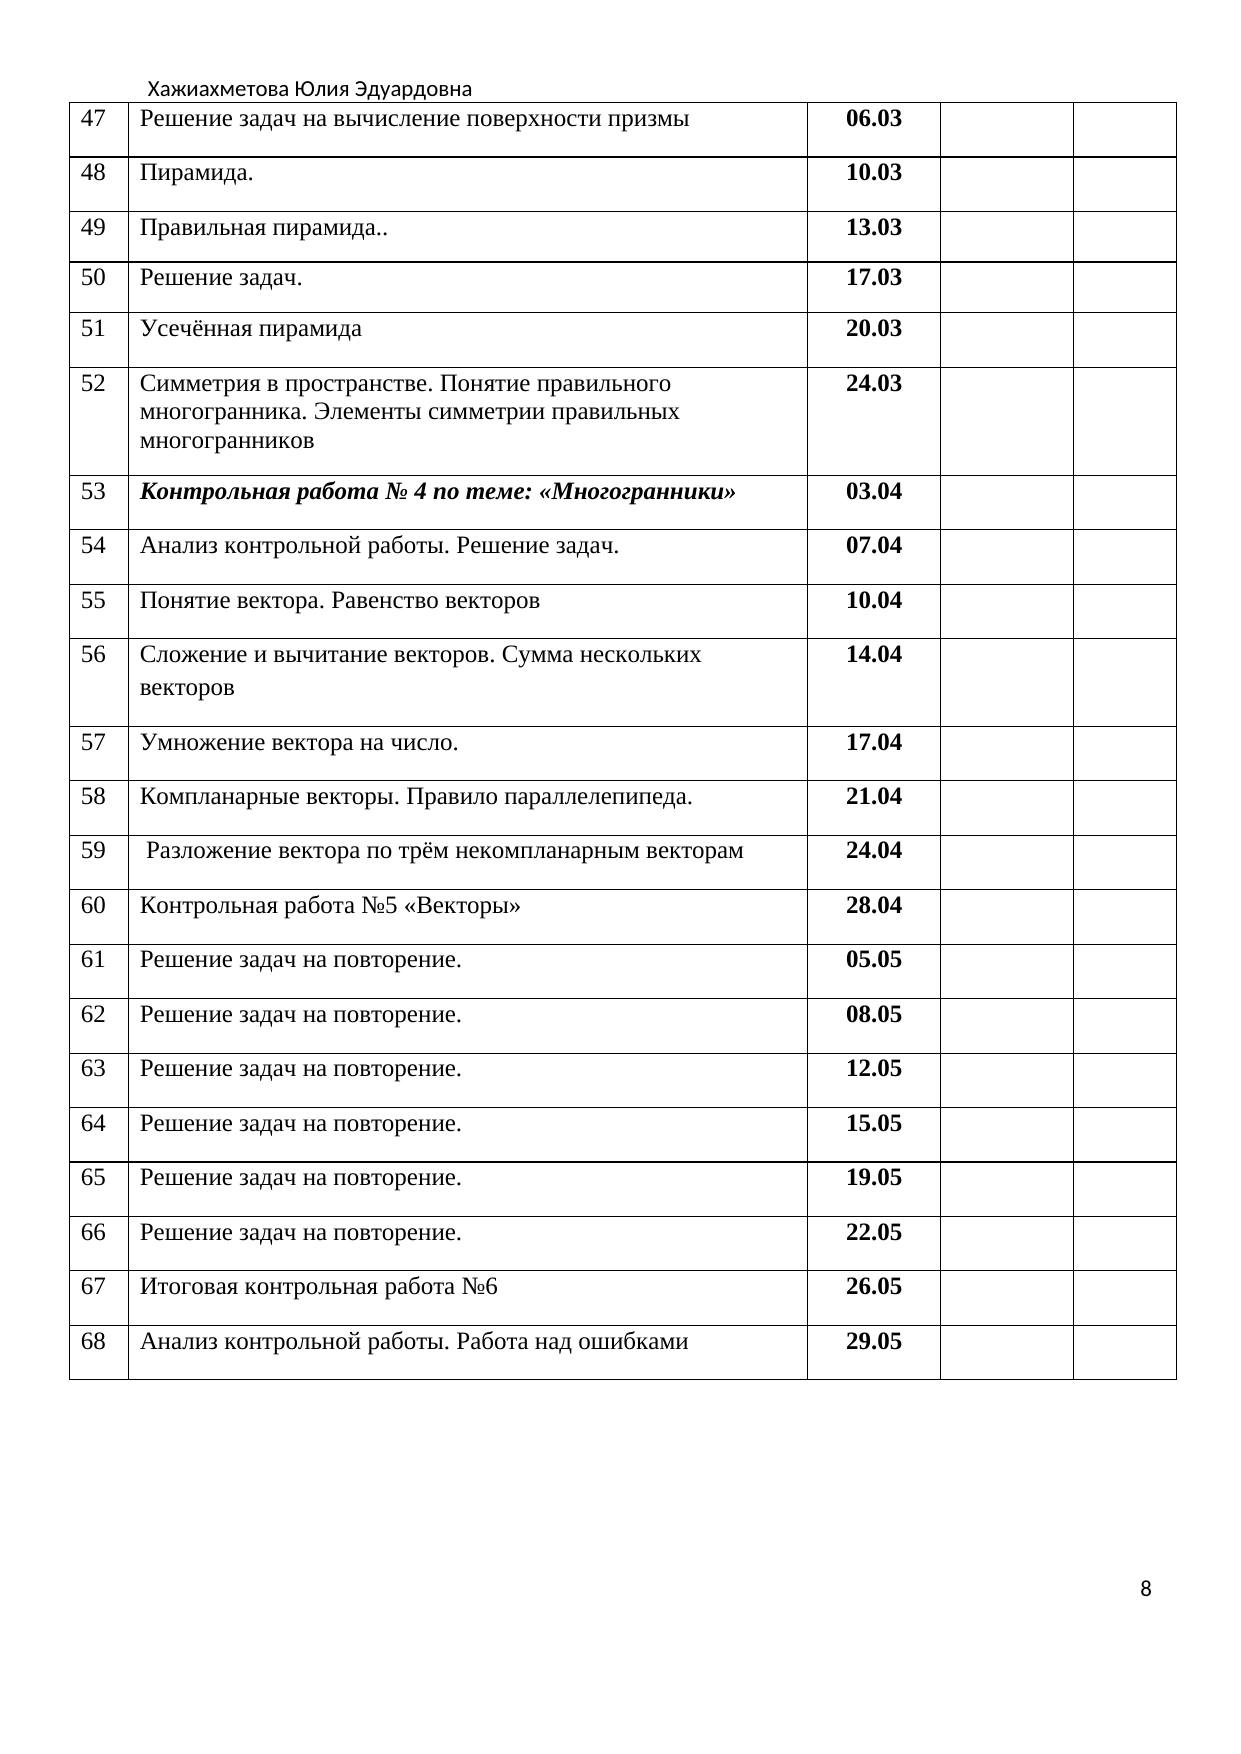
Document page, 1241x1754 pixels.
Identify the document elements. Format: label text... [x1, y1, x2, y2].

table_cell [1074, 263, 1176, 312]
table_cell 26.05 [808, 1271, 940, 1325]
table_cell Сложение и вычитание векторов. Сумма нескольких векторов [129, 639, 807, 726]
table_cell [941, 836, 1073, 889]
table_cell 13.03 [808, 212, 940, 261]
table_cell 22.05 [808, 1217, 940, 1270]
table_cell 56 [70, 639, 128, 726]
table_cell 29.05 [808, 1326, 940, 1379]
table_cell 55 [70, 585, 128, 638]
table_cell Анализ контрольной работы. Решение задач. [129, 530, 807, 584]
table_cell [941, 1217, 1073, 1270]
table_cell Умножение вектора на число. [129, 727, 807, 780]
table_cell Контрольная работа №5 «Векторы» [129, 890, 807, 943]
table_cell 06.03 [808, 103, 940, 156]
table_cell 51 [70, 313, 128, 367]
table_cell Решение задач на повторение. [129, 1108, 807, 1161]
table_cell [1074, 212, 1176, 261]
table_cell 20.03 [808, 313, 940, 367]
table_cell [1074, 890, 1176, 943]
table_cell 68 [70, 1326, 128, 1379]
table_cell 14.04 [808, 639, 940, 726]
table_cell [1074, 103, 1176, 156]
table_cell [941, 781, 1073, 834]
table_cell 17.04 [808, 727, 940, 780]
table_cell [941, 727, 1073, 780]
table_cell [941, 1271, 1073, 1325]
table_cell [941, 1326, 1073, 1379]
table_cell 64 [70, 1108, 128, 1161]
table_cell [1074, 158, 1176, 211]
table_cell Компланарные векторы. Правило параллелепипеда. [129, 781, 807, 834]
table_cell [1074, 945, 1176, 998]
table_cell [1074, 836, 1176, 889]
table_cell 67 [70, 1271, 128, 1325]
table_cell Разложение вектора по трём некомпланарным векторам [129, 836, 807, 889]
table_cell 24.04 [808, 836, 940, 889]
table_cell [941, 158, 1073, 211]
table_cell 03.04 [808, 476, 940, 529]
table_cell 53 [70, 476, 128, 529]
table_cell Усечённая пирамида [129, 313, 807, 367]
table_cell [941, 313, 1073, 367]
table_cell Правильная пирамида.. [129, 212, 807, 261]
table_cell 12.05 [808, 1054, 940, 1107]
table_cell 60 [70, 890, 128, 943]
table_cell 63 [70, 1054, 128, 1107]
table_cell [1074, 530, 1176, 584]
table_cell 15.05 [808, 1108, 940, 1161]
table_cell 24.03 [808, 368, 940, 475]
table_cell [941, 639, 1073, 726]
table_cell [1074, 639, 1176, 726]
table_cell [941, 476, 1073, 529]
table_cell Понятие вектора. Равенство векторов [129, 585, 807, 638]
table_cell 58 [70, 781, 128, 834]
table_cell 17.03 [808, 263, 940, 312]
table_cell [1074, 368, 1176, 475]
table_cell 47 [70, 103, 128, 156]
table_cell [1074, 999, 1176, 1052]
table_cell 10.03 [808, 158, 940, 211]
table_cell [941, 585, 1073, 638]
table_cell [941, 1108, 1073, 1161]
table_cell 61 [70, 945, 128, 998]
table_cell Решение задач на повторение. [129, 1163, 807, 1216]
table_cell [1074, 1108, 1176, 1161]
table_cell 50 [70, 263, 128, 312]
table_cell Решение задач на повторение. [129, 1217, 807, 1270]
table_cell [1074, 476, 1176, 529]
table_cell 49 [70, 212, 128, 261]
table_cell 62 [70, 999, 128, 1052]
table_cell [1074, 1054, 1176, 1107]
table_cell 07.04 [808, 530, 940, 584]
table_cell 57 [70, 727, 128, 780]
table_cell 08.05 [808, 999, 940, 1052]
table_cell Итоговая контрольная работа №6 [129, 1271, 807, 1325]
table_cell [941, 999, 1073, 1052]
table_cell Решение задач на повторение. [129, 945, 807, 998]
table_cell [1074, 585, 1176, 638]
table_cell [941, 945, 1073, 998]
table_cell 19.05 [808, 1163, 940, 1216]
table_cell [941, 368, 1073, 475]
table_cell Решение задач на повторение. [129, 1054, 807, 1107]
table_cell [1074, 313, 1176, 367]
table_cell [941, 263, 1073, 312]
table_cell Решение задач. [129, 263, 807, 312]
table_cell 05.05 [808, 945, 940, 998]
table_cell [941, 1054, 1073, 1107]
table_cell [1074, 781, 1176, 834]
table_cell [941, 530, 1073, 584]
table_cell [129, 103, 807, 156]
table_cell [941, 1163, 1073, 1216]
table_cell 66 [70, 1217, 128, 1270]
table_cell 21.04 [808, 781, 940, 834]
table_cell Анализ контрольной работы. Работа над ошибками [129, 1326, 807, 1379]
table_cell 54 [70, 530, 128, 584]
table_cell [941, 103, 1073, 156]
table_cell 48 [70, 158, 128, 211]
table_cell [1074, 1163, 1176, 1216]
table_cell Симметрия в пространстве. Понятие правильного многогранника. Элементы симметрии правильных многогранников [129, 368, 807, 475]
table_cell [941, 212, 1073, 261]
table_cell Контрольная работа № 4 по теме: «Многогранники» [129, 476, 807, 529]
table_cell [941, 890, 1073, 943]
table_cell 59 [70, 836, 128, 889]
table_cell [1074, 1217, 1176, 1270]
table_cell 52 [70, 368, 128, 475]
table_cell [1074, 1271, 1176, 1325]
table_cell [1074, 1326, 1176, 1379]
table_cell 28.04 [808, 890, 940, 943]
table_cell Решение задач на повторение. [129, 999, 807, 1052]
table_cell Пирамида. [129, 158, 807, 211]
table_cell 10.04 [808, 585, 940, 638]
table_cell [1074, 727, 1176, 780]
table_cell 65 [70, 1163, 128, 1216]
